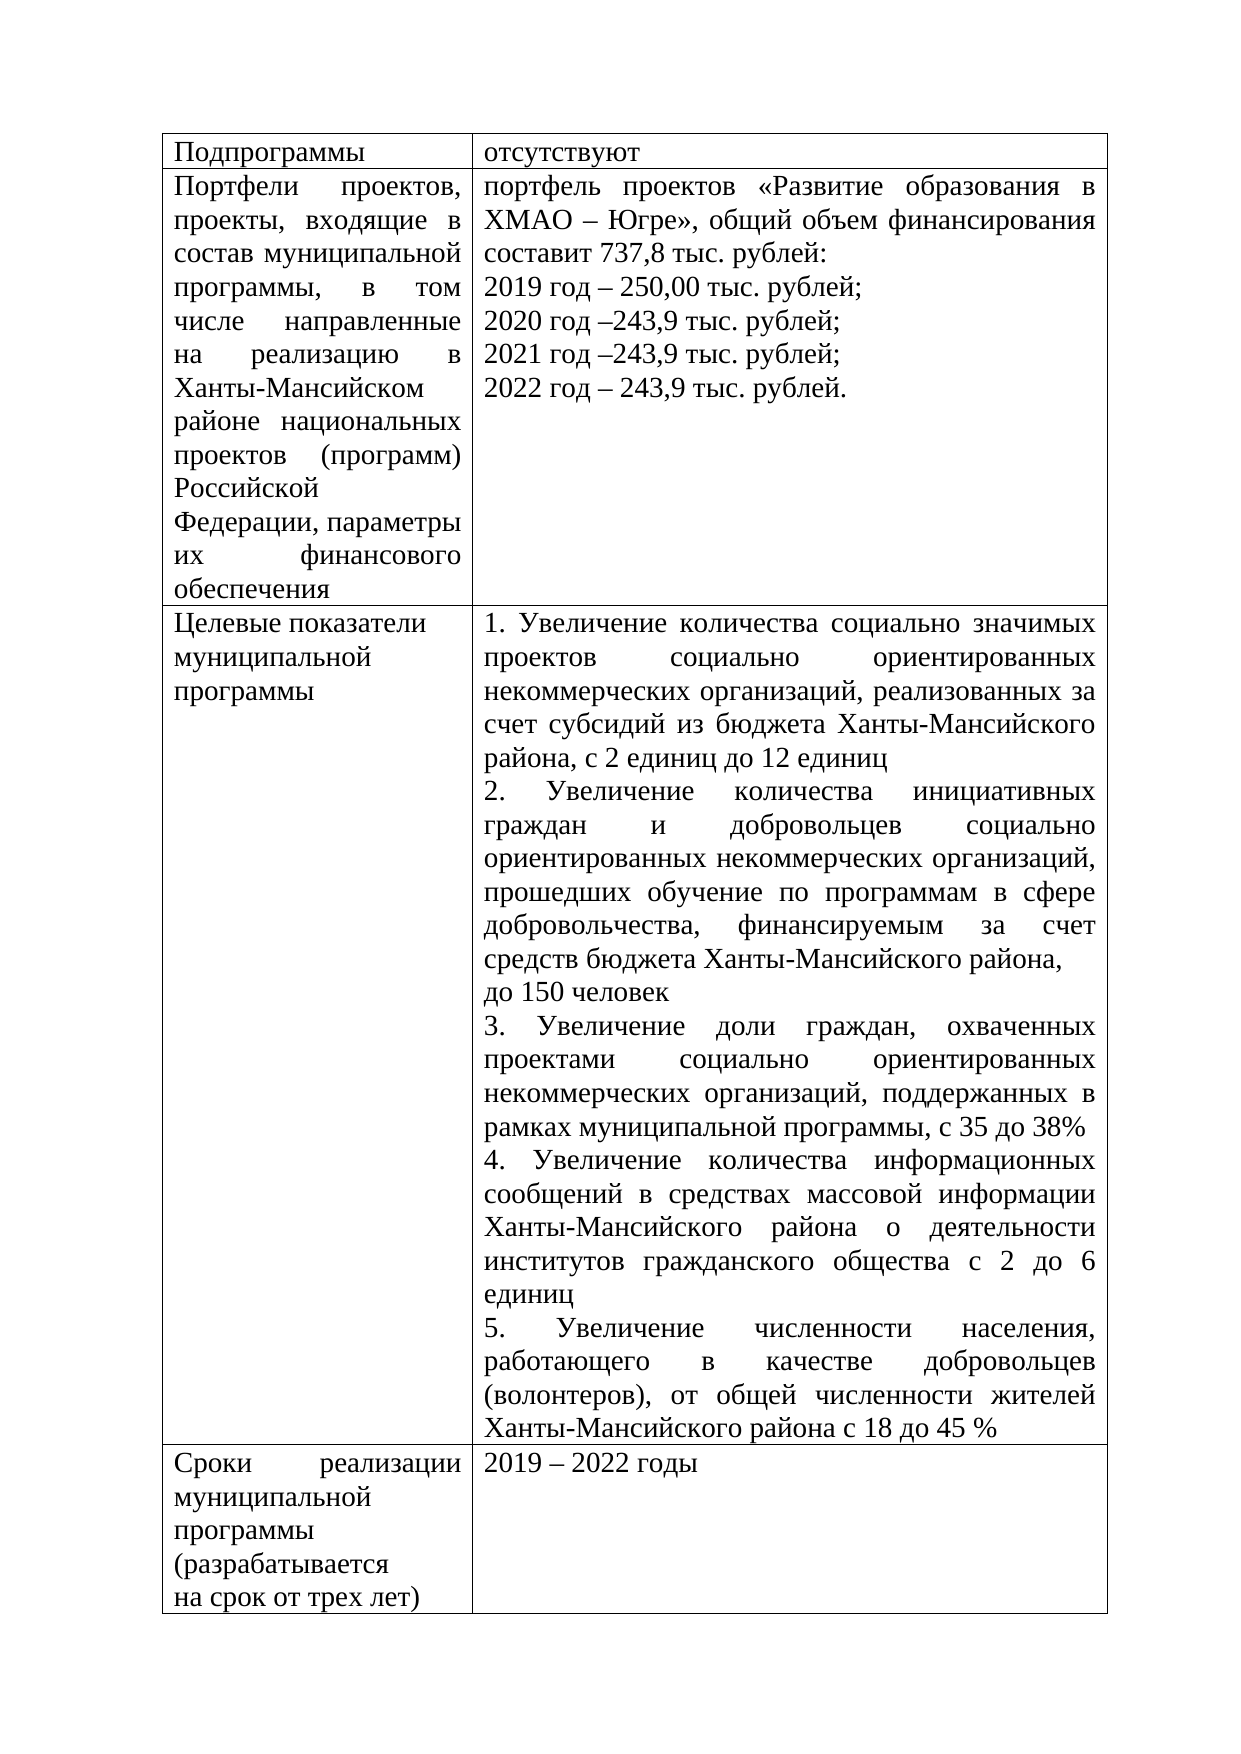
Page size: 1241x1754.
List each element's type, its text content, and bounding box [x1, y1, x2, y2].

table_cell 1. Увеличение количества социально значимых проектов социально ориентированных некоммерческих организаций, реализованных за счет субсидий из бюджета Ханты-Мансийского района, с 2 единиц до 12 единиц 2. Увеличение количества инициативных граждан и добровольцев социально ориентированных некоммерческих организаций, прошедших обучение по программам в сфере добровольчества, финансируемым за счет средств бюджета Ханты-Мансийского района, до 150 человек 3. Увеличение доли граждан, охваченных проектами социально ориентированных некоммерческих организаций, поддержанных в рамках муниципальной программы, с 35 до 38% 4. Увеличение количества информационных сообщений в средствах массовой информации Ханты-Мансийского района о деятельности институтов гражданского общества с 2 до 6 единиц 5. Увеличение численности населения, работающего в качестве добровольцев (волонтеров), от общей численности жителей Ханты-Мансийского района с 18 до 45 % [473, 606, 1107, 1444]
table_cell Сроки реализации муниципальной программы (разрабатывается на срок от трех лет) [163, 1445, 472, 1613]
table_cell Портфели проектов, проекты, входящие в состав муниципальной программы, в том числе направленные на реализацию в Ханты-Мансийском районе национальных проектов (программ) Российской Федерации, параметры их финансового обеспечения [163, 169, 472, 604]
table_cell отсутствуют [473, 134, 1107, 167]
table_cell портфель проектов «Развитие образования в ХМАО – Югре», общий объем финансирования составит 737,8 тыс. рублей: 2019 год – 250,00 тыс. рублей; 2020 год –243,9 тыс. рублей; 2021 год –243,9 тыс. рублей; 2022 год – 243,9 тыс. рублей. [473, 169, 1107, 604]
table_cell Подпрограммы [163, 134, 472, 167]
table_cell 2019 – 2022 годы [473, 1445, 1107, 1613]
table_cell Целевые показатели муниципальной программы [163, 606, 472, 1444]
